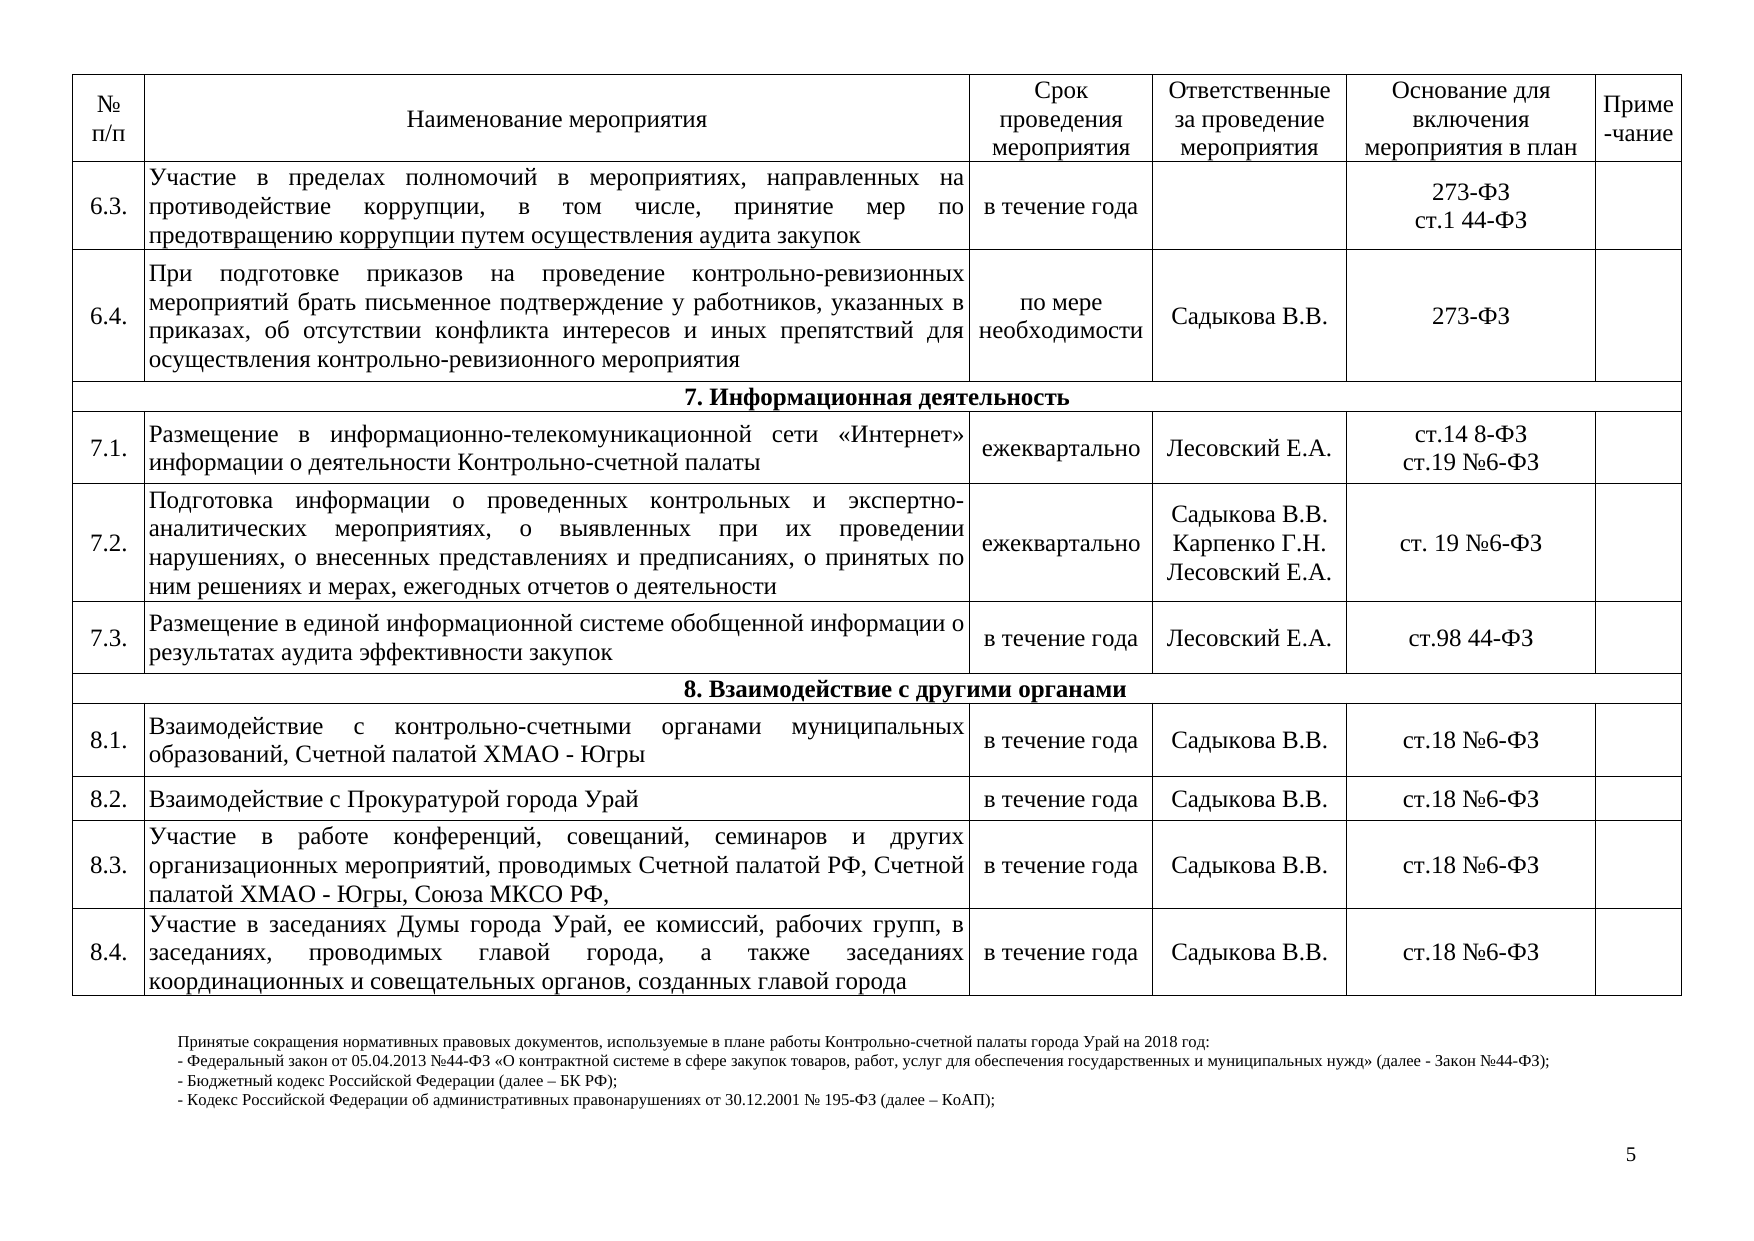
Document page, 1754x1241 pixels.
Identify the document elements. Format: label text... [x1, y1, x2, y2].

table_header Основание для включения мероприятия в план [1347, 75, 1595, 161]
table_cell в течение года [970, 602, 1152, 673]
table_cell Лесовский Е.А. [1153, 412, 1346, 483]
table_cell Участие в работе конференций, совещаний, семинаров и других организационных мероприятий, проводимых Счетной палатой РФ, Счетной палатой ХМАО - Югры, Союза МКСО РФ, [145, 821, 969, 908]
table_cell При подготовке приказов на проведение контрольно-ревизионных мероприятий брать письменное подтверждение у работников, указанных в приказах, об отсутствии конфликта интересов и иных препятствий для осуществления контрольно-ревизионного мероприятия [145, 250, 969, 381]
table_cell Садыкова В.В. [1153, 909, 1346, 995]
table_header Срок проведения мероприятия [970, 75, 1152, 161]
table_cell 8.1. [73, 704, 144, 776]
table_cell по мере необходимости [970, 250, 1152, 381]
table_cell Лесовский Е.А. [1153, 602, 1346, 673]
table_cell [1596, 704, 1681, 776]
table_cell ежеквартально [970, 484, 1152, 601]
table_cell 273-ФЗ [1347, 250, 1595, 381]
table_cell [1596, 909, 1681, 995]
table_cell ст.18 №6-ФЗ [1347, 704, 1595, 776]
text - Кодекс Российской Федерации об административных правонарушениях от 30.12.2001 № 195-ФЗ (далее – КоАП); [118, 1089, 1636, 1109]
table_cell в течение года [970, 777, 1152, 820]
table_cell 8. Взаимодействие с другими органами [73, 674, 1681, 702]
table_cell Садыкова В.В. [1153, 704, 1346, 776]
table_cell [1596, 602, 1681, 673]
table_cell 6.3. [73, 162, 144, 249]
text - Бюджетный кодекс Российской Федерации (далее – БК РФ); [118, 1070, 1636, 1089]
table_cell [1596, 250, 1681, 381]
text - Федеральный закон от 05.04.2013 №44-ФЗ «О контрактной системе в сфере закупок товаров, работ, услуг для обеспечения государственных и муниципальных нужд» (далее - Закон №44-ФЗ); [118, 1051, 1636, 1070]
table_cell в течение года [970, 909, 1152, 995]
table_cell [1596, 777, 1681, 820]
text Принятые сокращения нормативных правовых документов, используемые в плане работы Контрольно-счетной палаты города Урай на 2018 год: [118, 1032, 1636, 1051]
table_cell 273-ФЗ ст.1 44-ФЗ [1347, 162, 1595, 249]
table_cell Размещение в информационно-телекомуникационной сети «Интернет» информации о деятельности Контрольно-счетной палаты [145, 412, 969, 483]
table_cell ст. 19 №6-ФЗ [1347, 484, 1595, 601]
table_cell 7.3. [73, 602, 144, 673]
table_cell Садыкова В.В. [1153, 250, 1346, 381]
table_cell ст.18 №6-ФЗ [1347, 821, 1595, 908]
table_cell Подготовка информации о проведенных контрольных и экспертно-аналитических мероприятиях, о выявленных при их проведении нарушениях, о внесенных представлениях и предписаниях, о принятых по ним решениях и мерах, ежегодных отчетов о деятельности [145, 484, 969, 601]
table_cell 7. Информационная деятельность [73, 382, 1681, 411]
table_cell Участие в пределах полномочий в мероприятиях, направленных на противодействие коррупции, в том числе, принятие мер по предотвращению коррупции путем осуществления аудита закупок [145, 162, 969, 249]
table_cell в течение года [970, 162, 1152, 249]
table_cell 7.1. [73, 412, 144, 483]
table_cell [1596, 821, 1681, 908]
table_cell в течение года [970, 821, 1152, 908]
table_cell ст.98 44-ФЗ [1347, 602, 1595, 673]
table_cell ст.18 №6-ФЗ [1347, 909, 1595, 995]
table_cell Садыкова В.В. Карпенко Г.Н. Лесовский Е.А. [1153, 484, 1346, 601]
table_cell 8.3. [73, 821, 144, 908]
table_cell ст.14 8-ФЗ ст.19 №6-ФЗ [1347, 412, 1595, 483]
table_cell Размещение в единой информационной системе обобщенной информации о результатах аудита эффективности закупок [145, 602, 969, 673]
table_cell Участие в заседаниях Думы города Урай, ее комиссий, рабочих групп, в заседаниях, проводимых главой города, а также заседаниях координационных и совещательных органов, созданных главой города [145, 909, 969, 995]
table_cell Взаимодействие с Прокуратурой города Урай [145, 777, 969, 820]
table_cell [1596, 484, 1681, 601]
table_cell 8.4. [73, 909, 144, 995]
table_header Приме-чание [1596, 75, 1681, 161]
table_header № п/п [73, 75, 144, 161]
table_header Наименование мероприятия [145, 75, 969, 161]
table_cell 8.2. [73, 777, 144, 820]
table_cell Садыкова В.В. [1153, 777, 1346, 820]
table_cell 7.2. [73, 484, 144, 601]
table_cell Садыкова В.В. [1153, 821, 1346, 908]
table_cell 6.4. [73, 250, 144, 381]
table_cell в течение года [970, 704, 1152, 776]
table_cell ежеквартально [970, 412, 1152, 483]
table_cell [1596, 412, 1681, 483]
table_cell ст.18 №6-ФЗ [1347, 777, 1595, 820]
table_cell Взаимодействие с контрольно-счетными органами муниципальных образований, Счетной палатой ХМАО - Югры [145, 704, 969, 776]
table_header Ответственные за проведение мероприятия [1153, 75, 1346, 161]
table_cell [1596, 162, 1681, 249]
